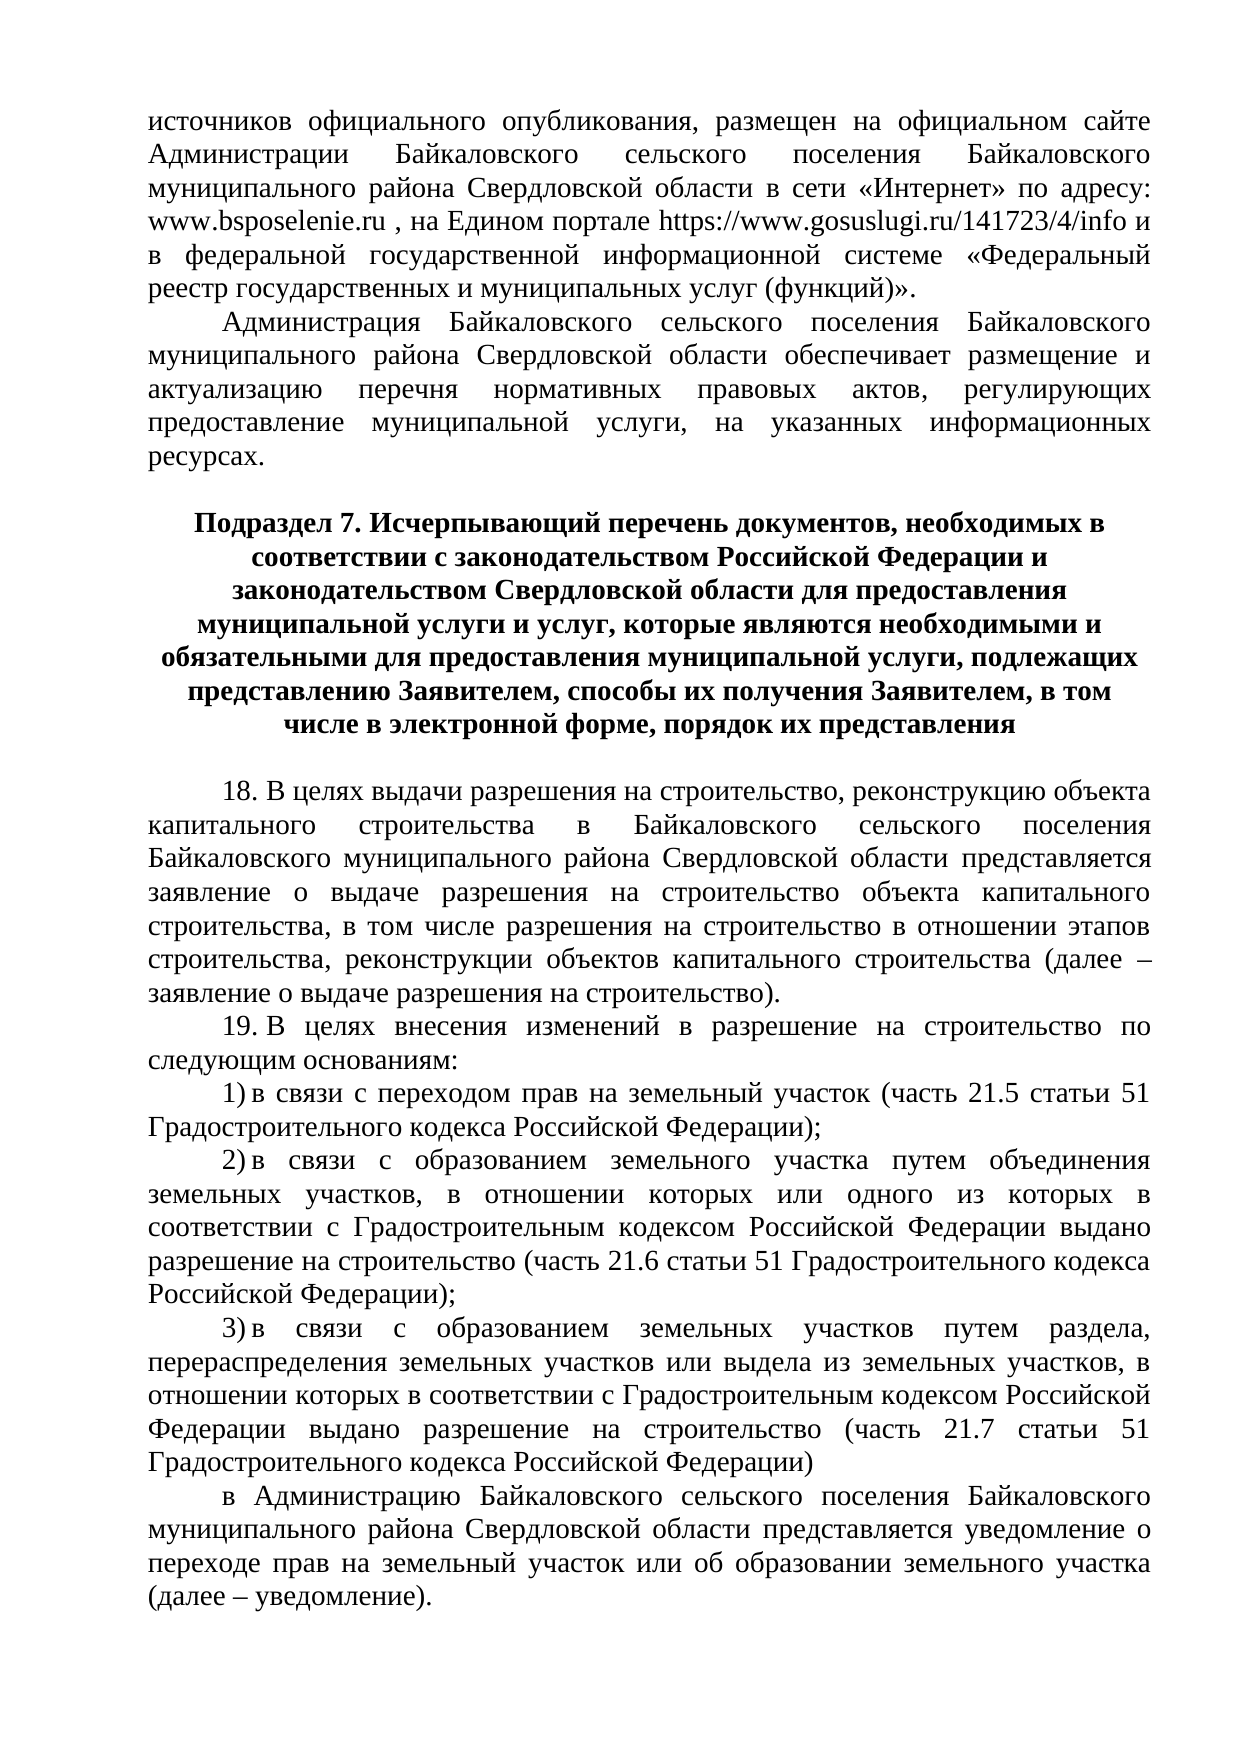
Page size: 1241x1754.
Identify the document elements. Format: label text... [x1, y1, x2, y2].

list в связи с образованием земельного участка путем объединения земельных участков, в отношении которых или одного из которых в соответствии с Градостроительным кодексом Российской Федерации выдано разрешение на строительство (часть 21.6 статьи 51 Градостроительного кодекса Российской Федерации); [148, 1142, 1152, 1310]
list В целях внесения изменений в разрешение на строительство по следующим основаниям: [148, 1008, 1152, 1075]
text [148, 103, 1152, 304]
text Подраздел 7. Исчерпывающий перечень документов, необходимых в соответствии с законодательством Российской Федерации и законодательством Свердловской области для предоставления муниципальной услуги и услуг, которые являются необходимыми и обязательными для предоставления муниципальной услуги, подлежащих представлению Заявителем, способы их получения Заявителем, в том числе в электронной форме, порядок их представления [148, 505, 1152, 740]
list В целях выдачи разрешения на строительство, реконструкцию объекта капитального строительства в Байкаловского сельского поселения Байкаловского муниципального района Свердловской области представляется заявление о выдаче разрешения на строительство объекта капитального строительства, в том числе разрешения на строительство в отношении этапов строительства, реконструкции объектов капитального строительства (далее – заявление о выдаче разрешения на строительство). [148, 773, 1152, 1008]
text в Администрацию Байкаловского сельского поселения Байкаловского муниципального района Свердловской области представляется уведомление о переходе прав на земельный участок или об образовании земельного участка (далее – уведомление). [148, 1478, 1152, 1612]
list в связи с переходом прав на земельный участок (часть 21.5 статьи 51 Градостроительного кодекса Российской Федерации); [148, 1075, 1152, 1142]
list в связи с образованием земельных участков путем раздела, перераспределения земельных участков или выдела из земельных участков, в отношении которых в соответствии с Градостроительным кодексом Российской Федерации выдано разрешение на строительство (часть 21.7 статьи 51 Градостроительного кодекса Российской Федерации) [148, 1310, 1152, 1478]
text Администрация Байкаловского сельского поселения Байкаловского муниципального района Свердловской области обеспечивает размещение и актуализацию перечня нормативных правовых актов, регулирующих предоставление муниципальной услуги, на указанных информационных ресурсах. [148, 304, 1152, 472]
